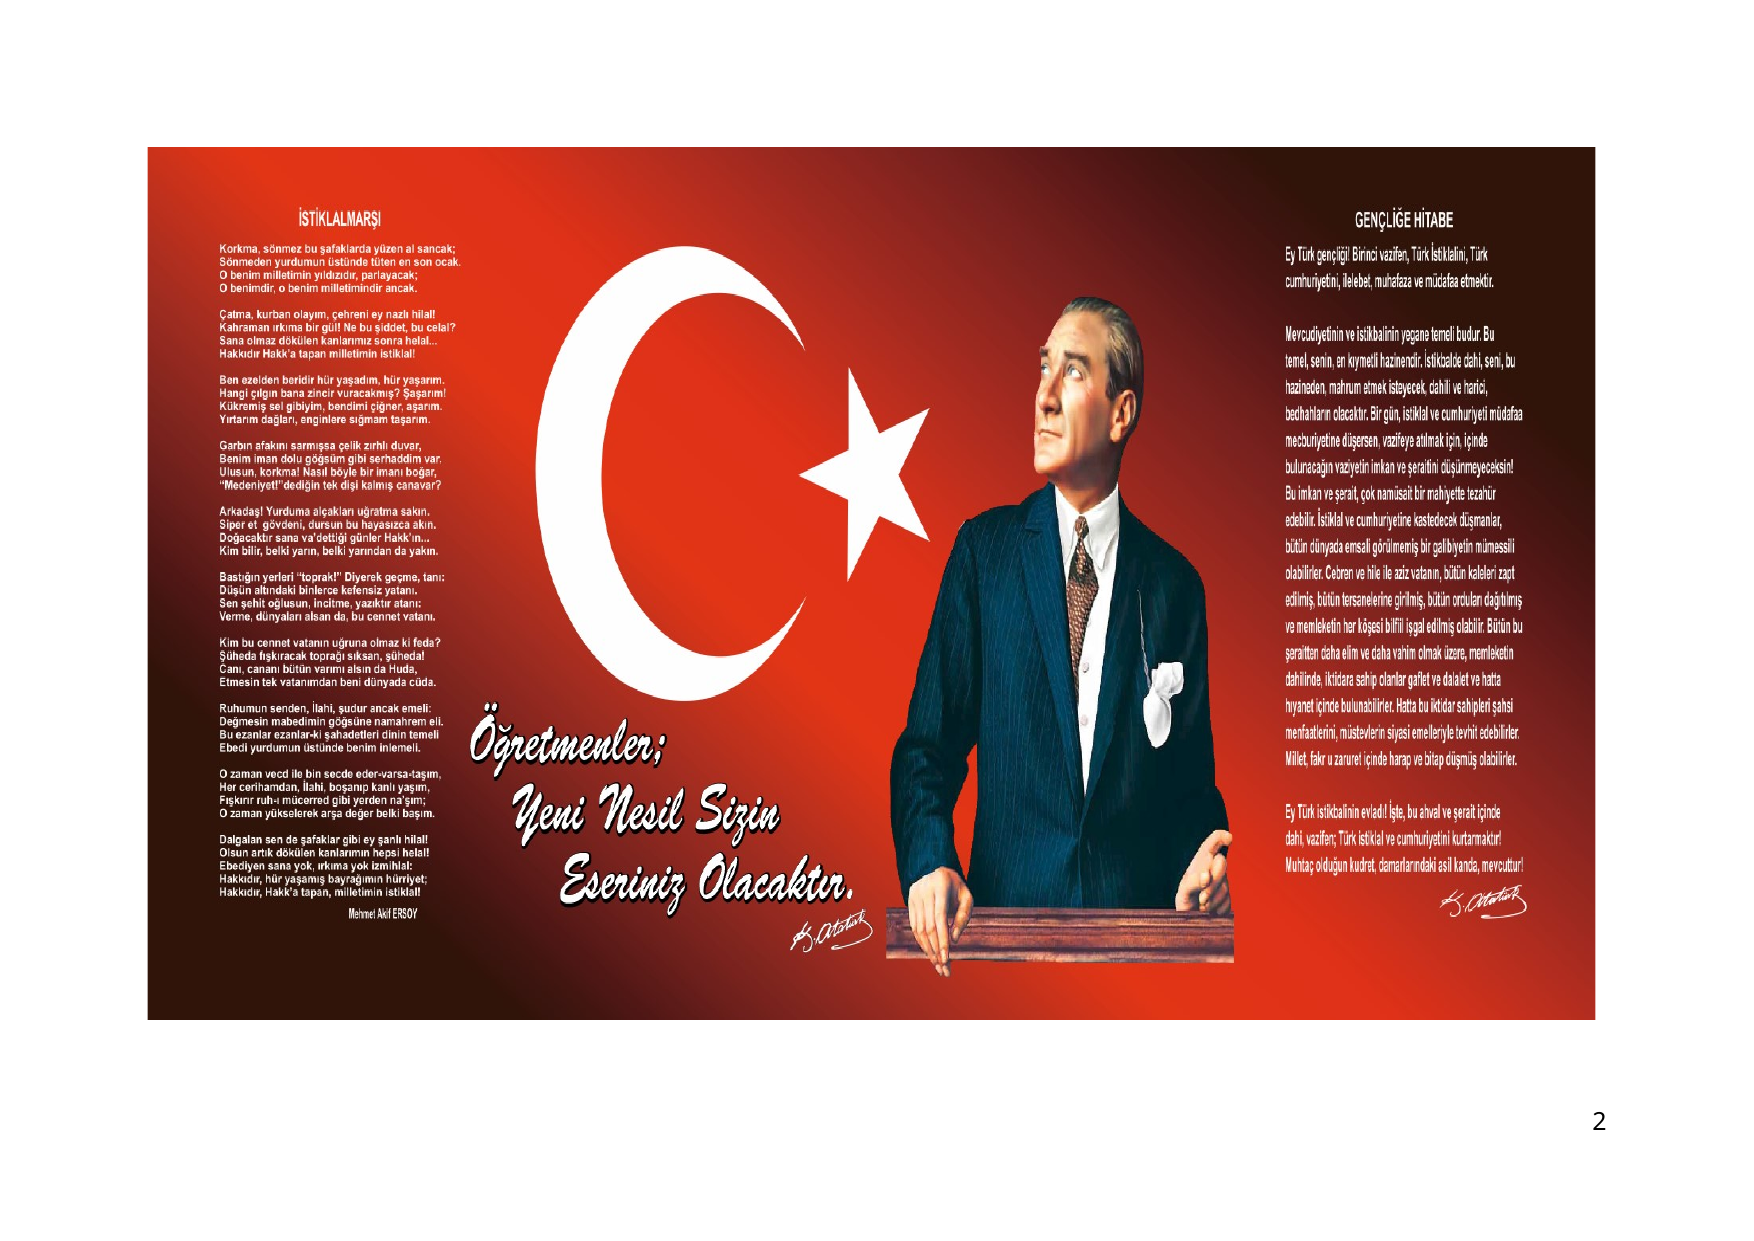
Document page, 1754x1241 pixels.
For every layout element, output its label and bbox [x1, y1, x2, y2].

picture [147, 147, 1596, 1020]
